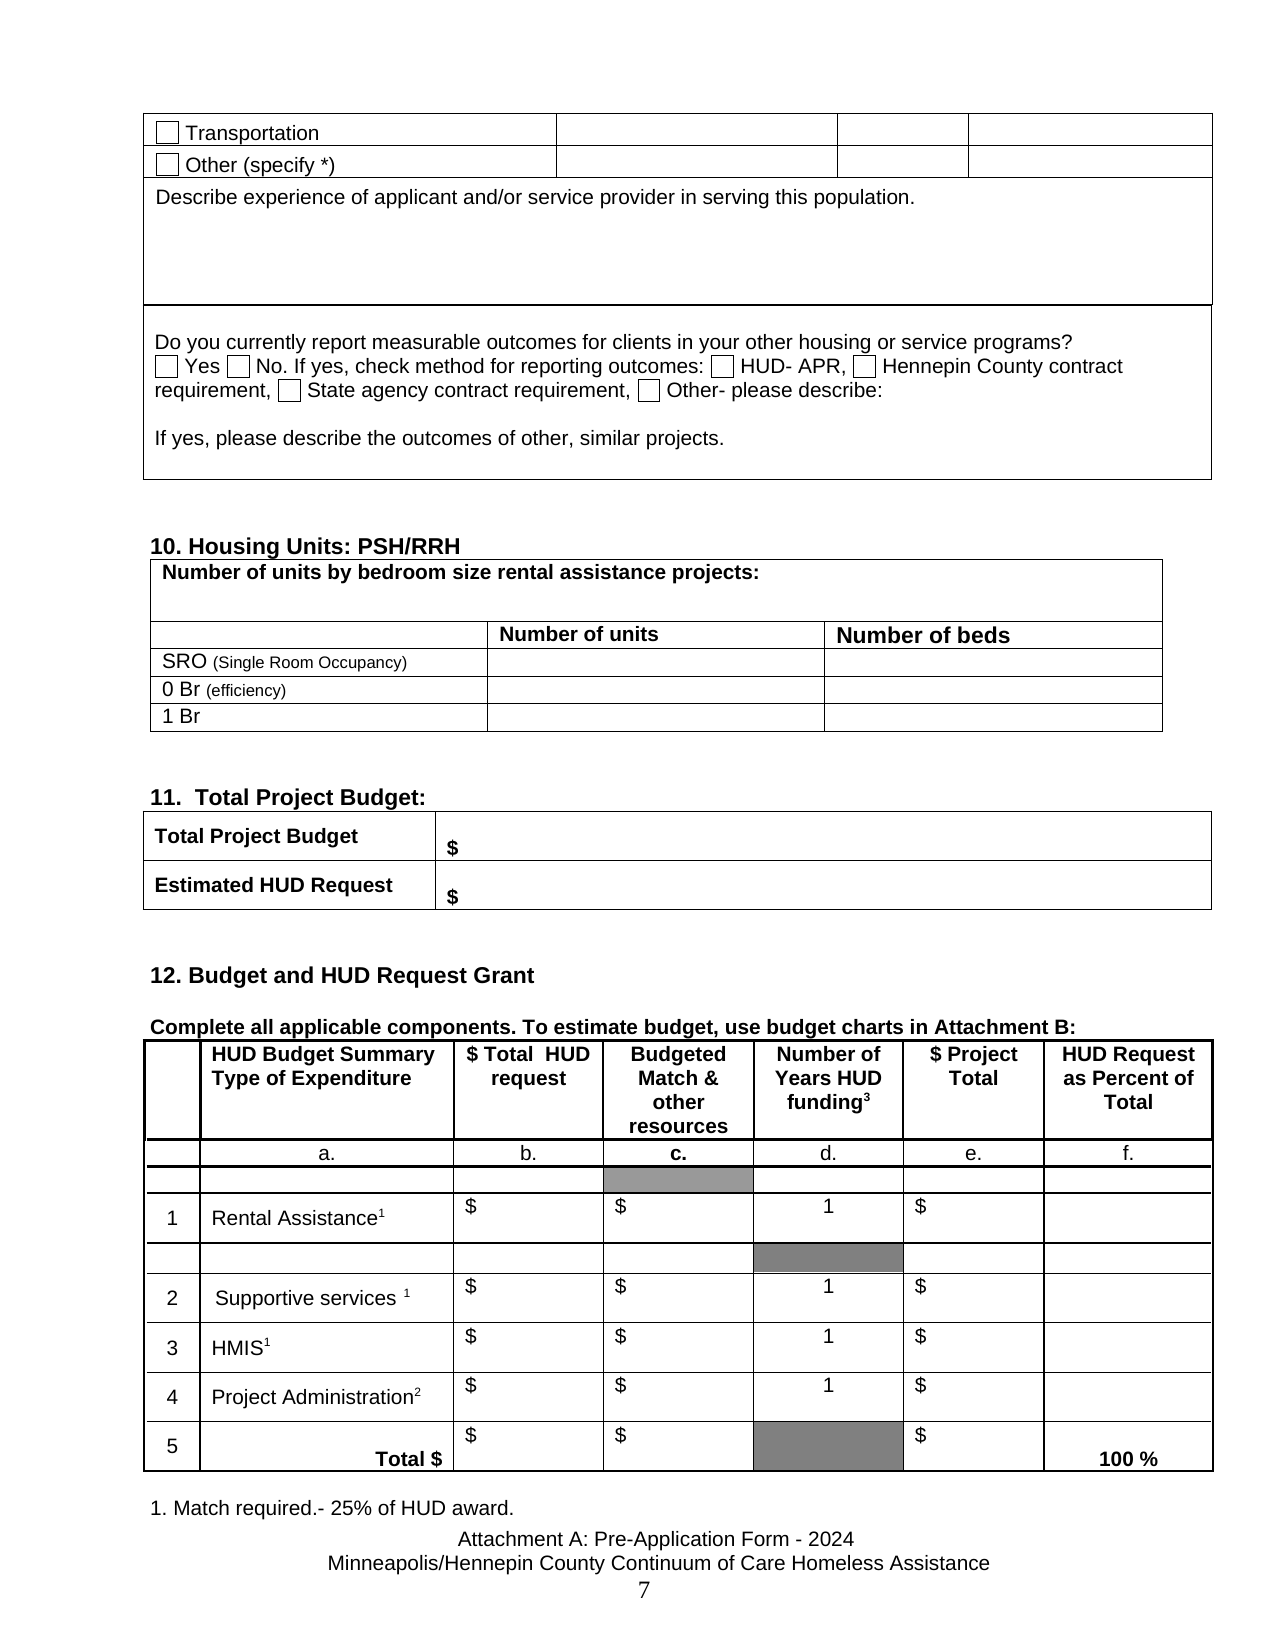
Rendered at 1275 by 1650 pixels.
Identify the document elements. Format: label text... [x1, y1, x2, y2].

text Complete all applicable components. To estimate budget, use budget charts in Attachment B: [150, 1015, 1162, 1039]
table_header [146, 1042, 199, 1138]
table_cell $ [604, 1422, 753, 1470]
table_header $ Project Total [904, 1042, 1043, 1138]
table_cell $ [904, 1194, 1043, 1242]
table_cell [825, 704, 1162, 731]
table_header HUD Request as Percent of Total [1045, 1042, 1211, 1138]
table_cell [604, 1244, 753, 1272]
table_cell $ [454, 1373, 603, 1421]
table_header Total Project Budget [144, 812, 435, 859]
table_cell [969, 114, 1212, 144]
table_cell 1 [754, 1323, 903, 1371]
table_cell [1045, 1371, 1212, 1421]
table_cell 3 [145, 1322, 199, 1371]
table_cell $ [454, 1274, 603, 1322]
table_cell Project Administration2 [201, 1373, 453, 1421]
table_cell $ [454, 1323, 603, 1371]
table_cell [557, 146, 837, 176]
table_cell $ [904, 1274, 1043, 1322]
table_cell [754, 1422, 903, 1470]
table_cell $ [604, 1373, 753, 1421]
table_cell Supportive services 1 [201, 1274, 453, 1322]
table_cell [904, 1168, 1043, 1192]
table_cell $ [904, 1422, 1043, 1470]
table_cell [145, 1242, 199, 1272]
table_cell [969, 146, 1212, 176]
table_cell [488, 704, 824, 731]
table_cell [454, 1244, 603, 1272]
table_cell HMIS1 [201, 1323, 453, 1371]
table_cell [1045, 1192, 1212, 1242]
table_cell Number of units [488, 622, 824, 648]
table_cell c. [604, 1141, 753, 1165]
table_header Number of Years HUD funding3 [755, 1042, 902, 1138]
text 1. Match required.- 25% of HUD award. [150, 1496, 1162, 1520]
table_header HUD Budget Summary Type of Expenditure [202, 1042, 453, 1138]
table_cell 1 [754, 1274, 903, 1322]
table_cell $ [904, 1373, 1043, 1421]
table_cell [557, 114, 837, 144]
table_cell [201, 1244, 453, 1272]
table_cell [145, 1165, 199, 1192]
table_cell $ [436, 861, 1211, 908]
table_cell 4 [145, 1371, 199, 1421]
table_cell Other (specify *) [144, 146, 556, 176]
table_cell $ [454, 1194, 603, 1242]
table_cell [825, 649, 1162, 676]
text 12. Budget and HUD Request Grant [150, 962, 1162, 989]
text 11. Total Project Budget: [150, 784, 1162, 811]
table_cell [838, 146, 968, 176]
table_cell [754, 1168, 903, 1192]
table_header Do you currently report measurable outcomes for clients in your other housing or service programs? Yes No. If yes, check method for reporting outcomes: HUD- APR, Hennepin County contract requirement, State agency contract requirement, Other- please describe: If yes, please describe the outcomes of other, similar projects. [144, 306, 1211, 479]
table_cell 1 [754, 1194, 903, 1242]
table_cell 5 [145, 1421, 199, 1470]
table_cell 100 % [1045, 1421, 1212, 1470]
table_cell SRO (Single Room Occupancy) [151, 649, 487, 676]
table_cell 1 [754, 1373, 903, 1421]
table_cell Total $ [201, 1422, 453, 1470]
table_cell d. [754, 1141, 903, 1165]
table_cell [1045, 1165, 1212, 1192]
table_cell [1045, 1322, 1212, 1371]
table_cell f. [1045, 1141, 1212, 1165]
table_cell a. [201, 1141, 453, 1165]
table_cell Number of beds [825, 622, 1162, 648]
table_cell Estimated HUD Request [144, 861, 435, 908]
table_cell e. [904, 1141, 1043, 1165]
table_cell 2 [145, 1273, 199, 1322]
table_cell Describe experience of applicant and/or service provider in serving this population. [144, 178, 1212, 304]
table_header Budgeted Match & other resources [604, 1042, 753, 1138]
table_header $ [436, 812, 1211, 859]
table_cell Transportation [144, 114, 556, 144]
table_cell [1045, 1273, 1212, 1322]
table_cell 1 Br [151, 704, 487, 731]
table_cell [838, 114, 968, 144]
text 10. Housing Units: PSH/RRH [150, 533, 1162, 559]
table_cell [754, 1244, 903, 1272]
table_cell 0 Br (efficiency) [151, 677, 487, 703]
table_cell b. [454, 1141, 603, 1165]
table_cell [151, 622, 487, 648]
table_cell $ [604, 1194, 753, 1242]
table_cell [145, 1139, 199, 1165]
table_cell [1045, 1242, 1212, 1272]
table_cell 1 [145, 1192, 199, 1242]
table_cell [201, 1168, 453, 1192]
table_cell $ [904, 1323, 1043, 1371]
table_cell $ [604, 1323, 753, 1371]
table_cell Rental Assistance1 [201, 1194, 453, 1242]
table_cell [825, 677, 1162, 703]
table_cell [454, 1168, 603, 1192]
table_cell [488, 649, 824, 676]
table_cell [904, 1244, 1043, 1272]
table_cell [604, 1168, 753, 1192]
table_header Number of units by bedroom size rental assistance projects: [151, 560, 1162, 621]
table_cell [488, 677, 824, 703]
table_cell $ [604, 1274, 753, 1322]
table_cell $ [454, 1422, 603, 1470]
table_header $ Total HUD request [455, 1042, 602, 1138]
